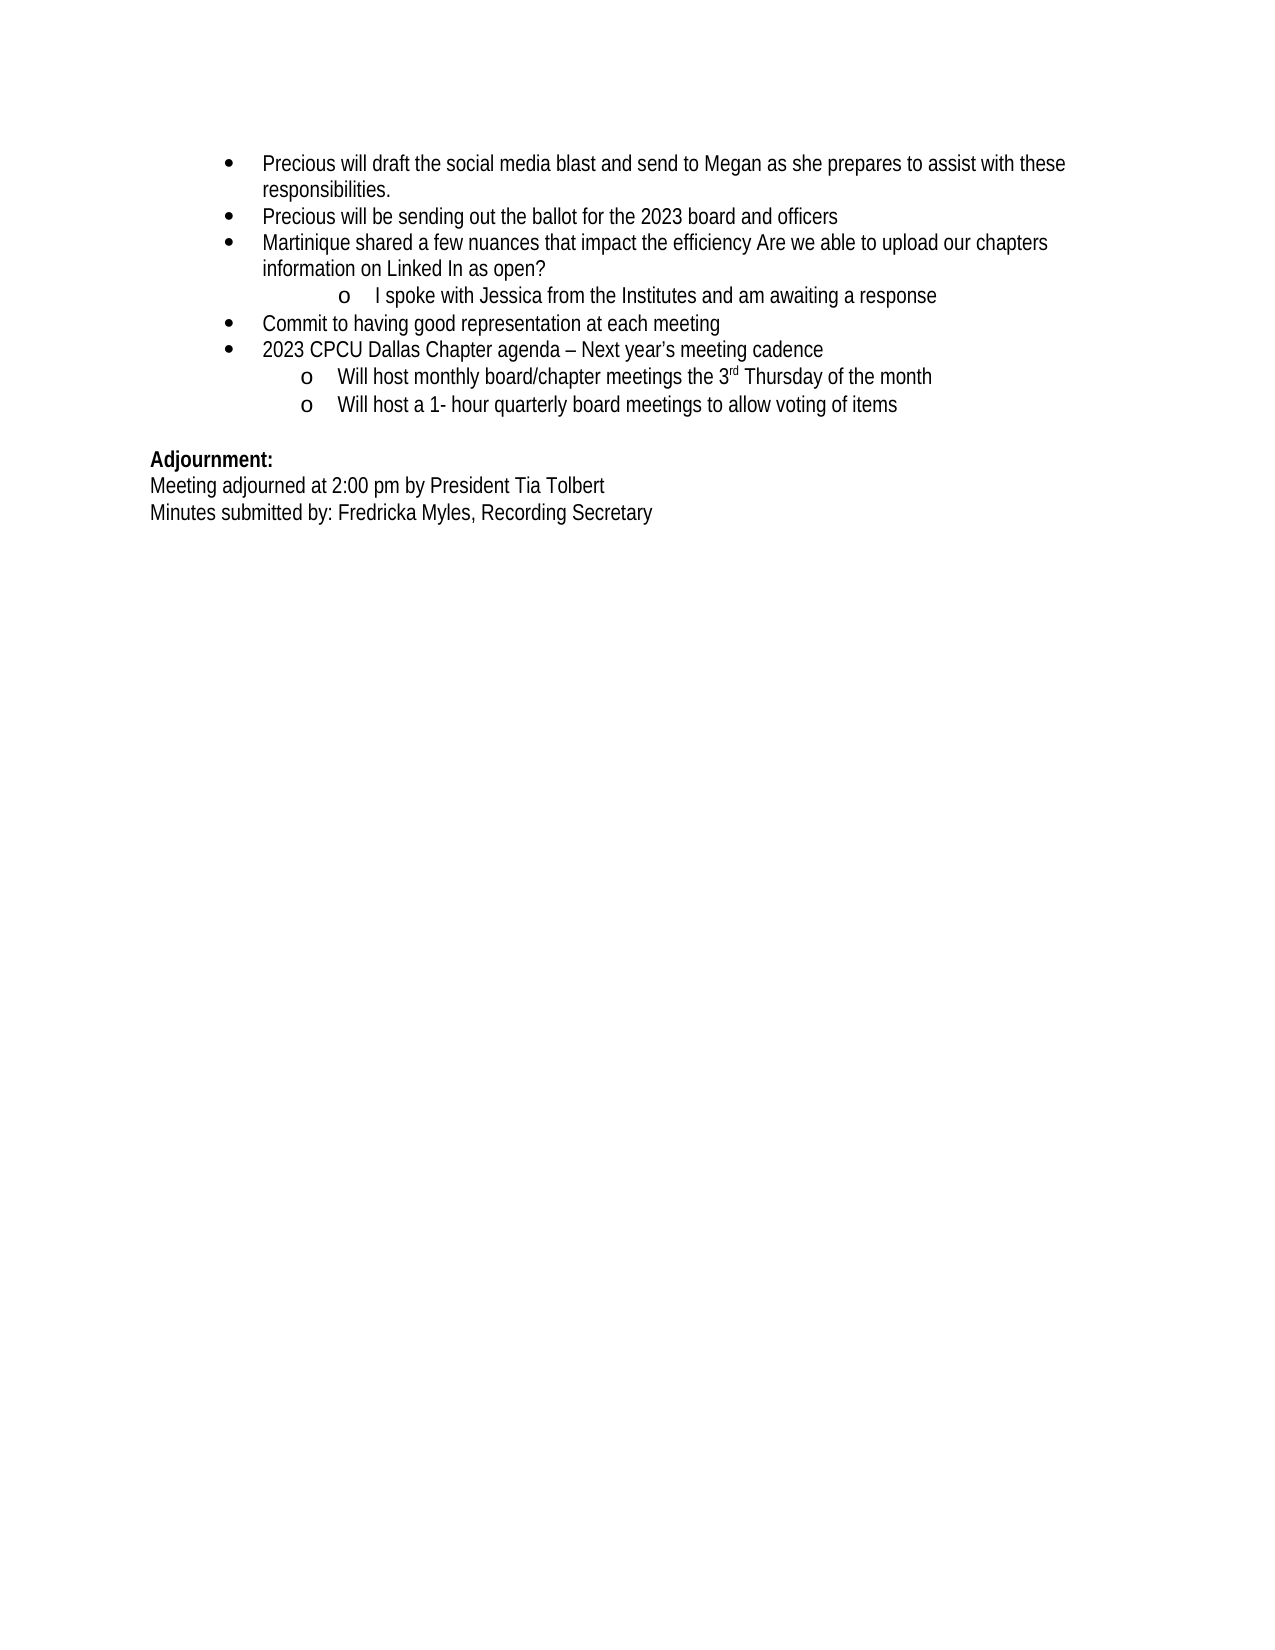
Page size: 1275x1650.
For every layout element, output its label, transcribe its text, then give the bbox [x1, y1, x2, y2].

list Precious will draft the social media blast and send to Megan as she prepares to assist with these responsibilities. [225, 150, 1125, 203]
list 2023 CPCU Dallas Chapter agenda – Next year’s meeting cadence [225, 336, 1125, 363]
text Meeting adjourned at 2:00 pm by President Tia Tolbert [150, 472, 1125, 498]
list I spoke with Jessica from the Institutes and am awaiting a response [337, 282, 1125, 310]
list Commit to having good representation at each meeting [225, 310, 1125, 336]
list Precious will be sending out the ballot for the 2023 board and officers [225, 203, 1125, 229]
text Minutes submitted by: Fredricka Myles, Recording Secretary [150, 498, 1125, 525]
text Adjournment: [150, 446, 1125, 472]
list Will host a 1- hour quarterly board meetings to allow voting of items [300, 391, 1125, 419]
list Martinique shared a few nuances that impact the efficiency Are we able to upload our chapters information on Linked In as open? [225, 229, 1125, 282]
list Will host monthly board/chapter meetings the 3rd Thursday of the month [300, 363, 1125, 391]
